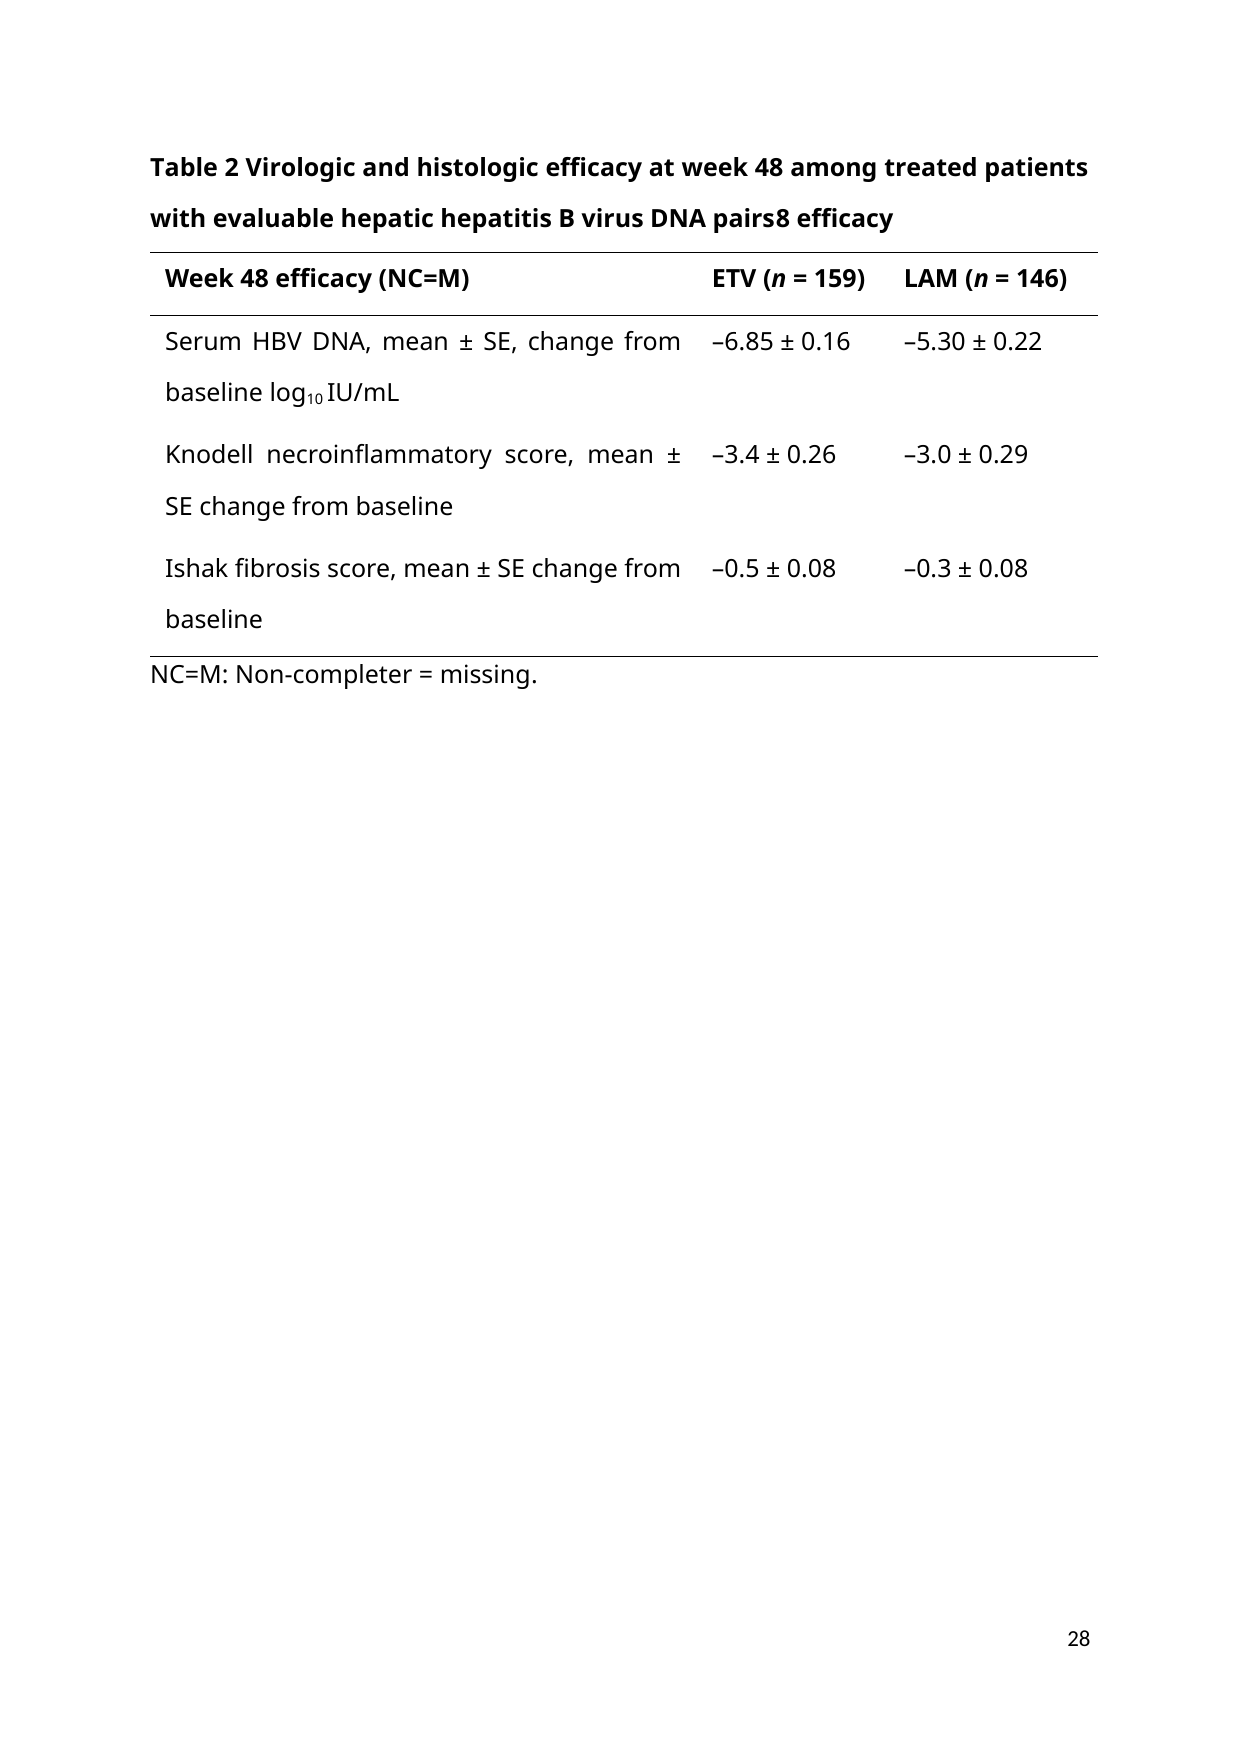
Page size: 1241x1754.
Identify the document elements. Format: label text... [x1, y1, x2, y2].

table_cell –3.4 ± 0.26 [697, 430, 888, 543]
table_cell Serum HBV DNA, mean ± SE, change from baseline log10 IU/mL [150, 316, 697, 429]
table_cell Knodell necroinflammatory score, mean ± SE change from baseline [150, 430, 697, 543]
table_header ETV (n = 159) [697, 253, 888, 315]
table_cell Ishak fibrosis score, mean ± SE change from baseline [150, 543, 697, 656]
table_header Week 48 efficacy (NC=M) [150, 253, 697, 315]
text NC=M: Non-completer = missing. [150, 657, 1090, 691]
table_header LAM (n = 146) [889, 253, 1098, 315]
text Table 2 Virologic and histologic efficacy at week 48 among treated patients with evaluable hepatic hepatitis B virus DNA pairs8 efficacy [150, 150, 1090, 235]
table_cell –3.0 ± 0.29 [889, 430, 1098, 543]
table_cell –5.30 ± 0.22 [889, 316, 1098, 429]
table_cell –6.85 ± 0.16 [697, 316, 888, 429]
table_cell –0.5 ± 0.08 [697, 543, 888, 656]
table_cell –0.3 ± 0.08 [889, 543, 1098, 656]
